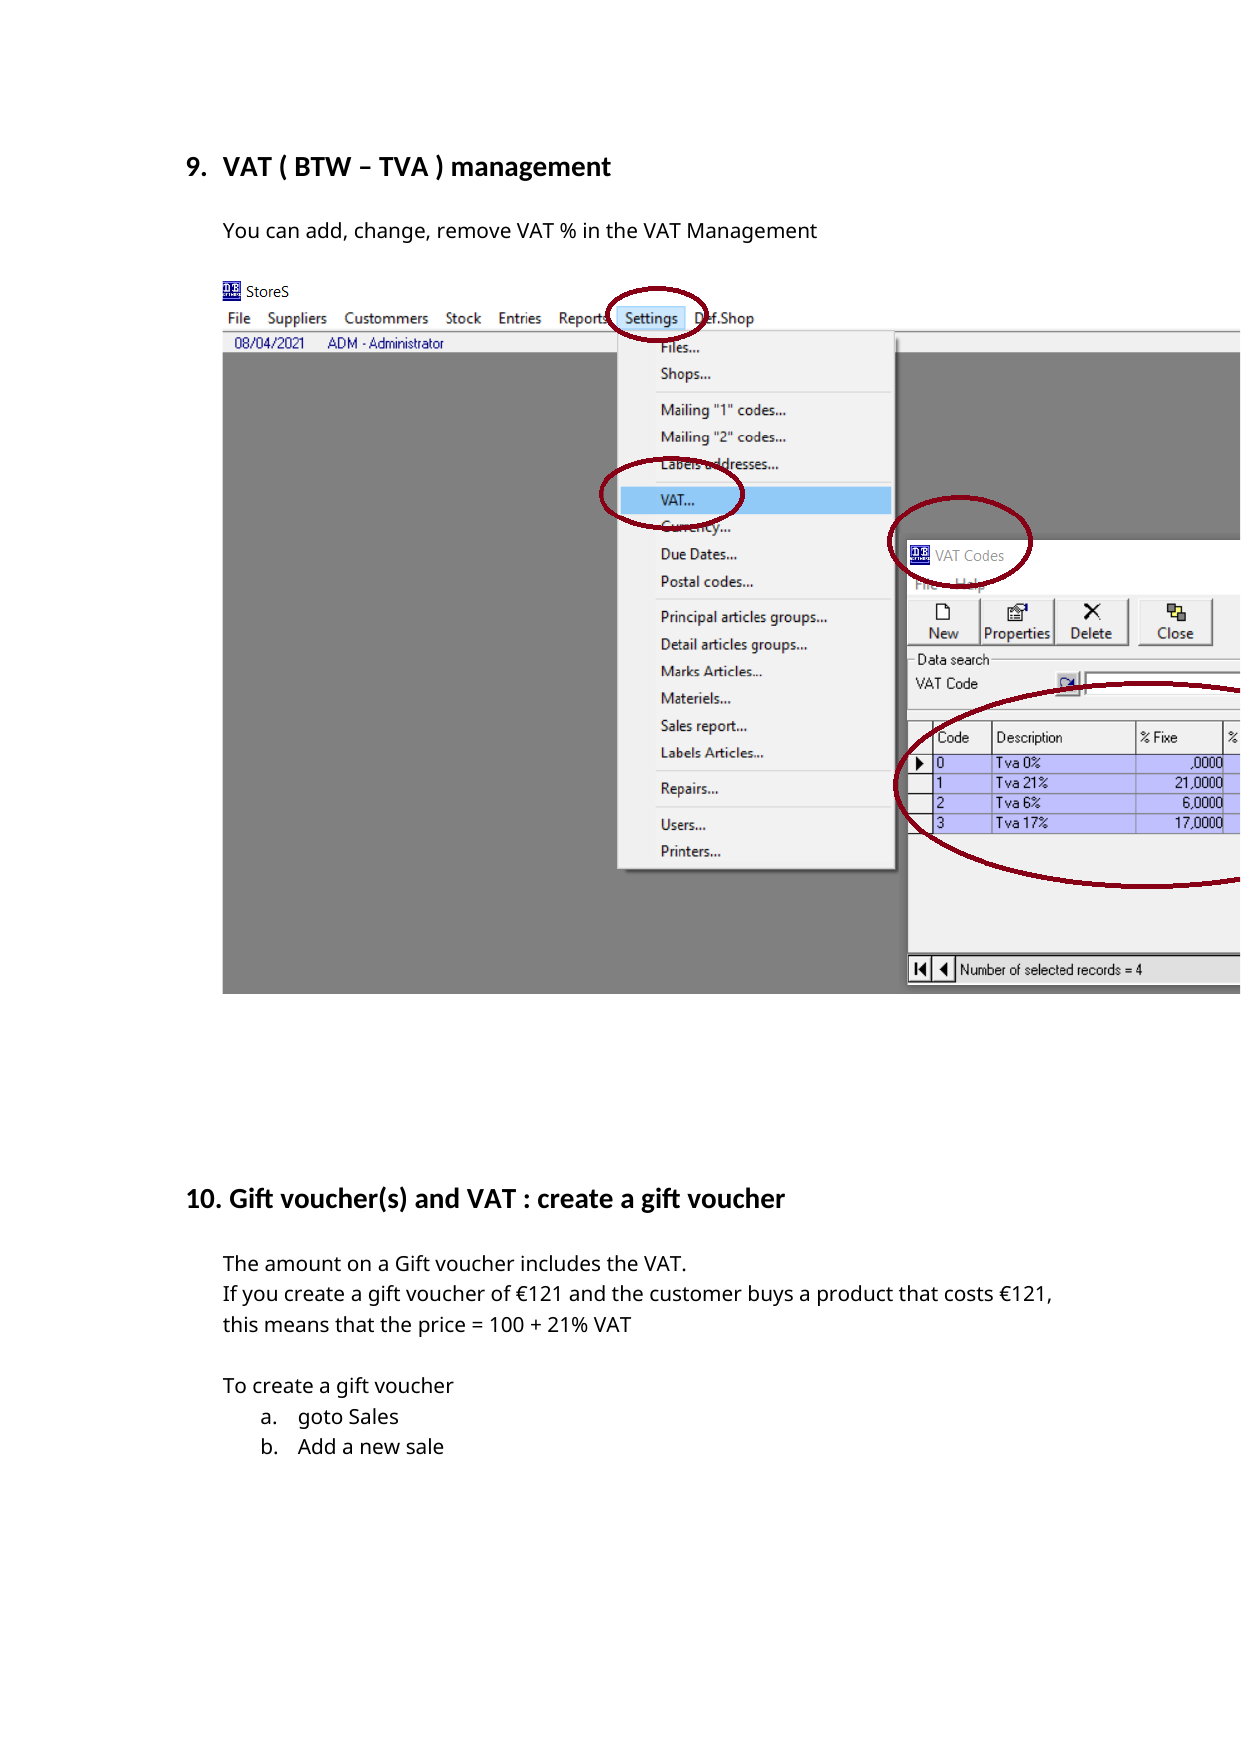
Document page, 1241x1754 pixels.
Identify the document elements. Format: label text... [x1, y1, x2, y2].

list To create a gift voucher [223, 1371, 1093, 1400]
list Add a new sale [260, 1432, 1093, 1461]
list You can add, change, remove VAT % in the VAT Management [223, 217, 1093, 245]
list VAT ( BTW – TVA ) management [185, 148, 1093, 183]
picture [222, 277, 1241, 994]
list goto Sales [260, 1402, 1093, 1430]
list The amount on a Gift voucher includes the VAT. [223, 1249, 1093, 1277]
list Gift voucher(s) and VAT : create a gift voucher [185, 1180, 1093, 1215]
list If you create a gift voucher of €121 and the customer buys a product that costs €121, this means that the price = 100 + 21% VAT [223, 1279, 1093, 1338]
